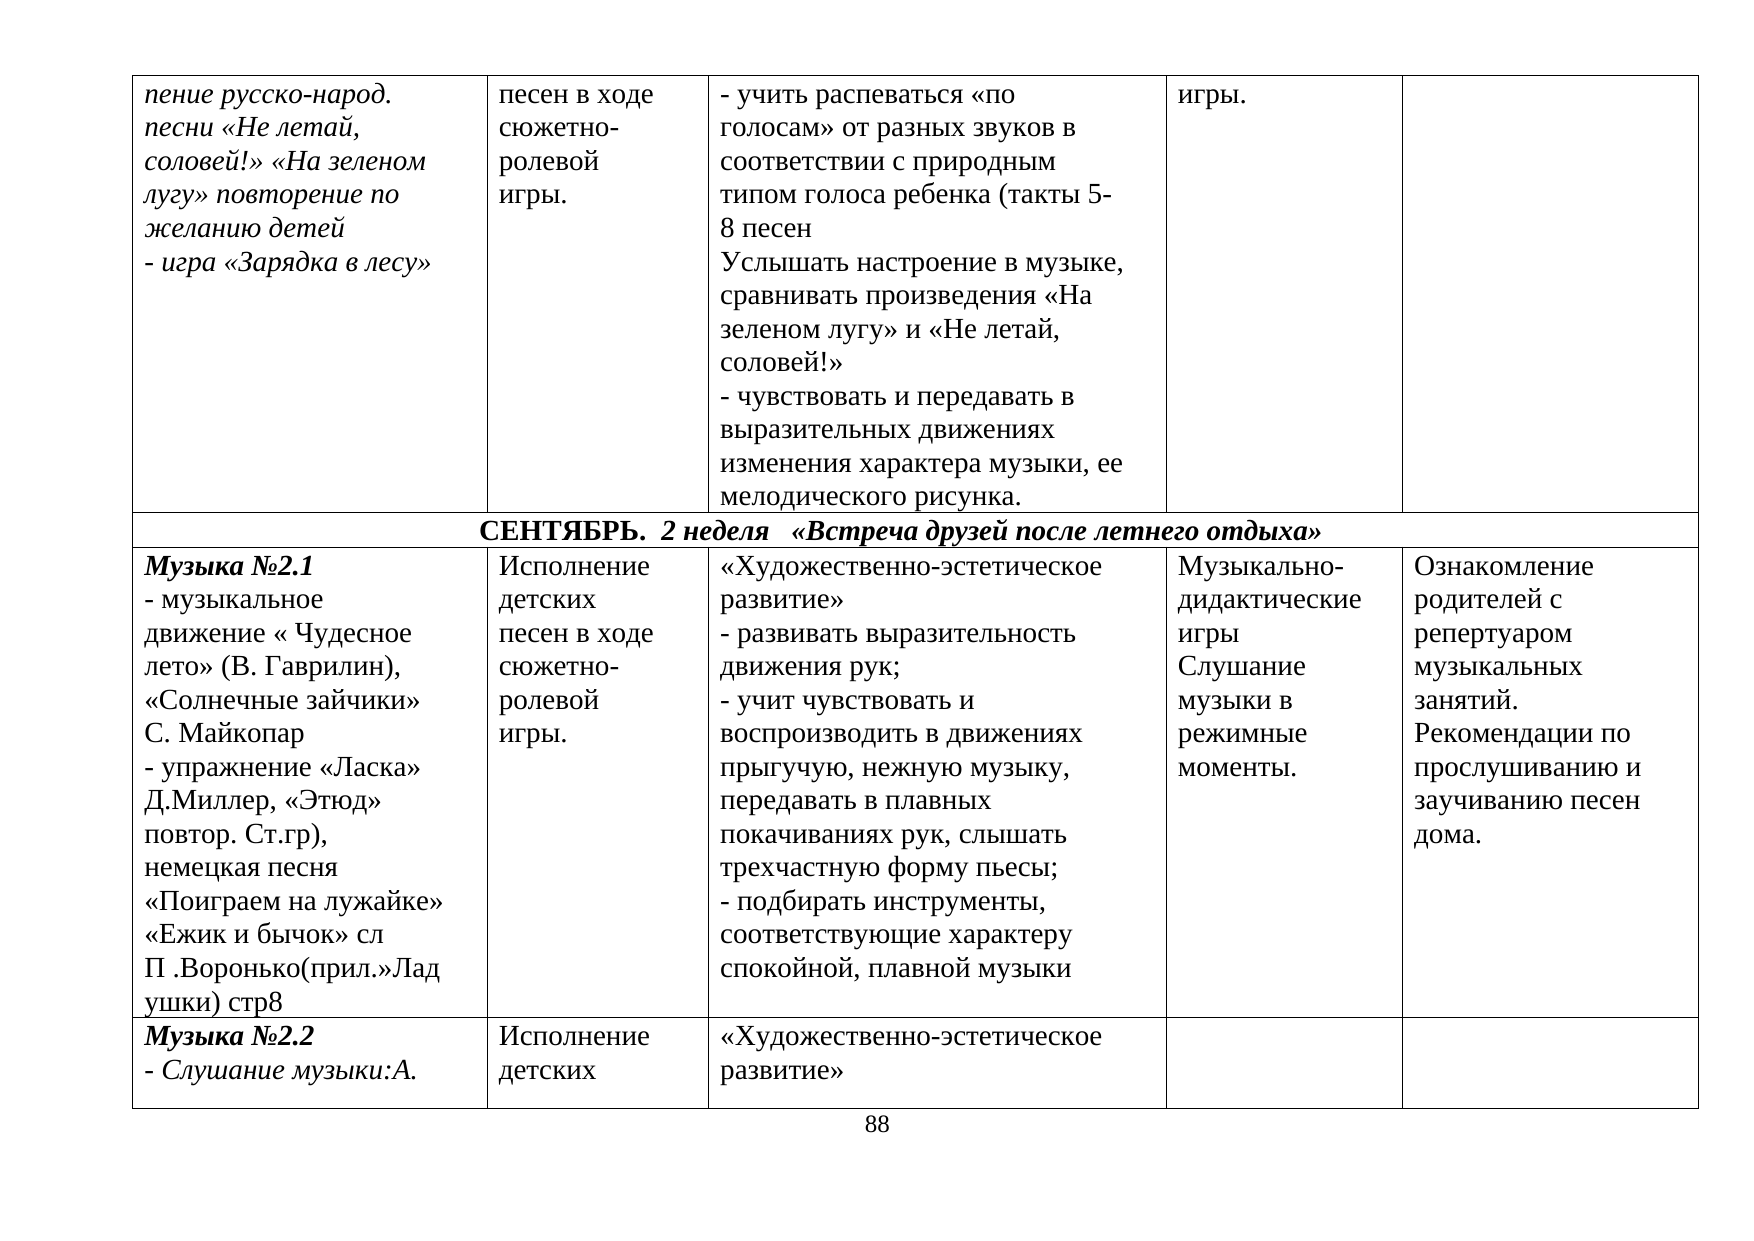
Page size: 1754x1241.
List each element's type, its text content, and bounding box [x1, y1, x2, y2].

table_cell СЕНТЯБРЬ. 2 неделя «Встреча друзей после летнего отдыха» [133, 513, 1698, 547]
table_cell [488, 1018, 708, 1108]
table_cell [1403, 1018, 1698, 1108]
table_cell [1167, 1018, 1402, 1108]
table_cell Исполнение детских песен в ходе сюжетно-ролевой игры. [488, 548, 708, 1017]
table_cell Ознакомление родителей с репертуаром музыкальных занятий. Рекомендации по прослушиванию и заучиванию песен дома. [1403, 548, 1698, 1017]
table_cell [488, 76, 708, 512]
table_cell Музыкально-дидактические игры Слушание музыки в режимные моменты. [1167, 548, 1402, 1017]
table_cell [709, 76, 1166, 512]
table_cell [1167, 76, 1402, 512]
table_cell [133, 76, 487, 512]
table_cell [133, 1018, 487, 1108]
table_cell «Художественно-эстетическое развитие» - развивать выразительность движения рук; - учит чувствовать и воспроизводить в движениях прыгучую, нежную музыку, передавать в плавных покачиваниях рук, слышать трехчастную форму пьесы; - подбирать инструменты, соответствующие характеру спокойной, плавной музыки [709, 548, 1166, 1017]
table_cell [709, 1018, 1166, 1108]
table_cell Музыка №2.1 - музыкальное движение « Чудесное лето» (В. Гаврилин), «Солнечные зайчики» С. Майкопар - упражнение «Ласка» Д.Миллер, «Этюд» повтор. Ст.гр), немецкая песня «Поиграем на лужайке» «Ежик и бычок» сл П .Воронько(прил.»Ладушки) стр8 [133, 548, 487, 1017]
